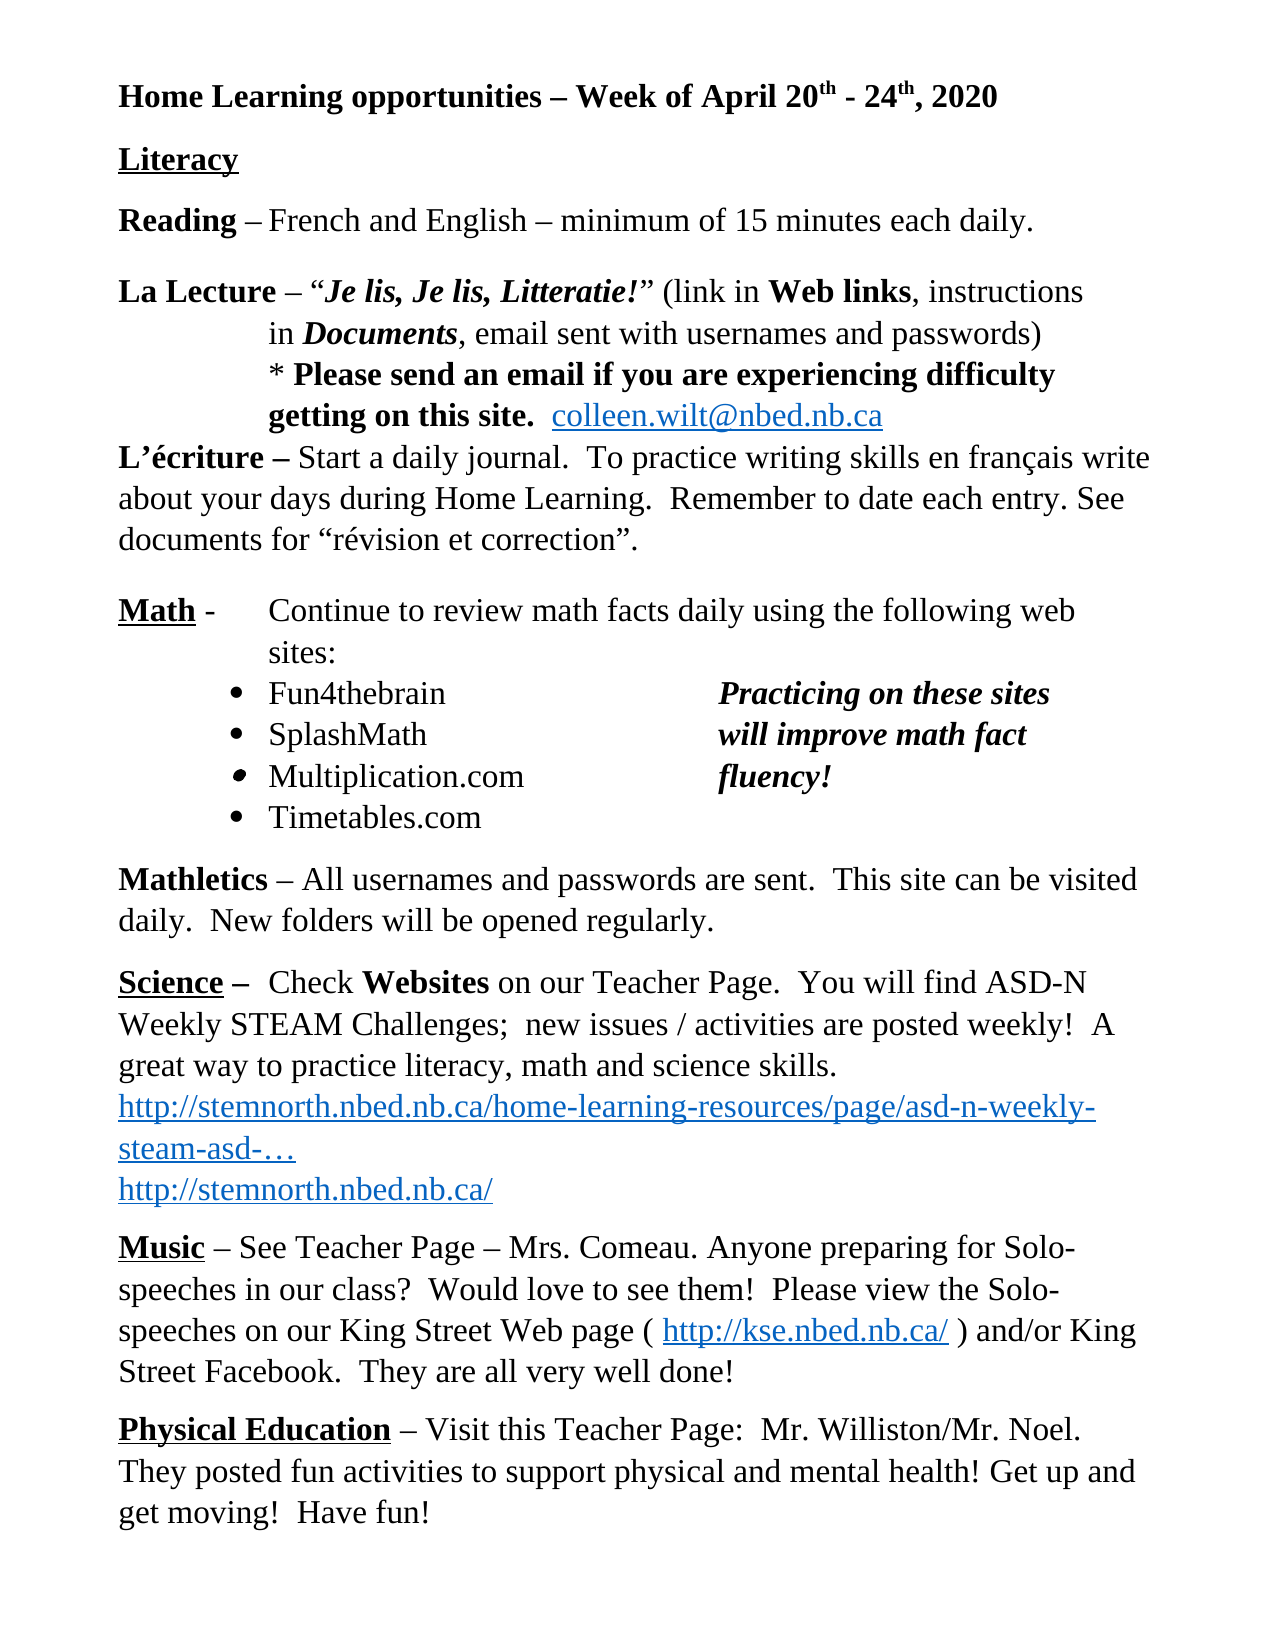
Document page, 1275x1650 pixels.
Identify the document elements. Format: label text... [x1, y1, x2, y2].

list Fun4thebrain Practicing on these sites [231, 673, 1157, 712]
list Timetables.com [231, 797, 1157, 836]
text in Documents, email sent with usernames and passwords) [193, 313, 1157, 351]
text Literacy [118, 139, 1157, 177]
text http://stemnorth.nbed.nb.ca/home-learning-resources/page/asd-n-weekly-steam-asd-… [118, 1087, 1157, 1166]
text Home Learning opportunities – Week of April 20th - 24th, 2020 [118, 77, 1157, 115]
text L’écriture – Start a daily journal. To practice writing skills en français write about your days during Home Learning. Remember to date each entry. See documents for “révision et correction”. [118, 437, 1157, 558]
text La Lecture – “Je lis, Je lis, Litteratie!” (link in Web links, instructions [118, 272, 1157, 310]
text Music – See Teacher Page – Mrs. Comeau. Anyone preparing for Solo-speeches in our class? Would love to see them! Please view the Solo-speeches on our King Street Web page ( http://kse.nbed.nb.ca/ ) and/or King Street Facebook. They are all very well done! [118, 1227, 1157, 1390]
list SplashMath will improve math fact [231, 714, 1157, 753]
text Math - Continue to review math facts daily using the following web [118, 591, 1157, 629]
text Science – Check Websites on our Teacher Page. You will find ASD-N Weekly STEAM Challenges; new issues / activities are posted weekly! A great way to practice literacy, math and science skills. [118, 963, 1157, 1084]
text * Please send an email if you are experiencing difficulty getting on this site. colleen.wilt@nbed.nb.ca [268, 354, 1157, 434]
text sites: [118, 632, 1157, 670]
list Multiplication.com fluency! [231, 756, 1157, 794]
text Reading – French and English – minimum of 15 minutes each daily. [118, 201, 1157, 239]
text Mathletics – All usernames and passwords are sent. This site can be visited daily. New folders will be opened regularly. [118, 859, 1157, 939]
text Physical Education – Visit this Teacher Page: Mr. Williston/Mr. Noel. They posted fun activities to support physical and mental health! Get up and get moving! Have fun! [118, 1409, 1157, 1531]
text http://stemnorth.nbed.nb.ca/ [118, 1169, 1157, 1208]
